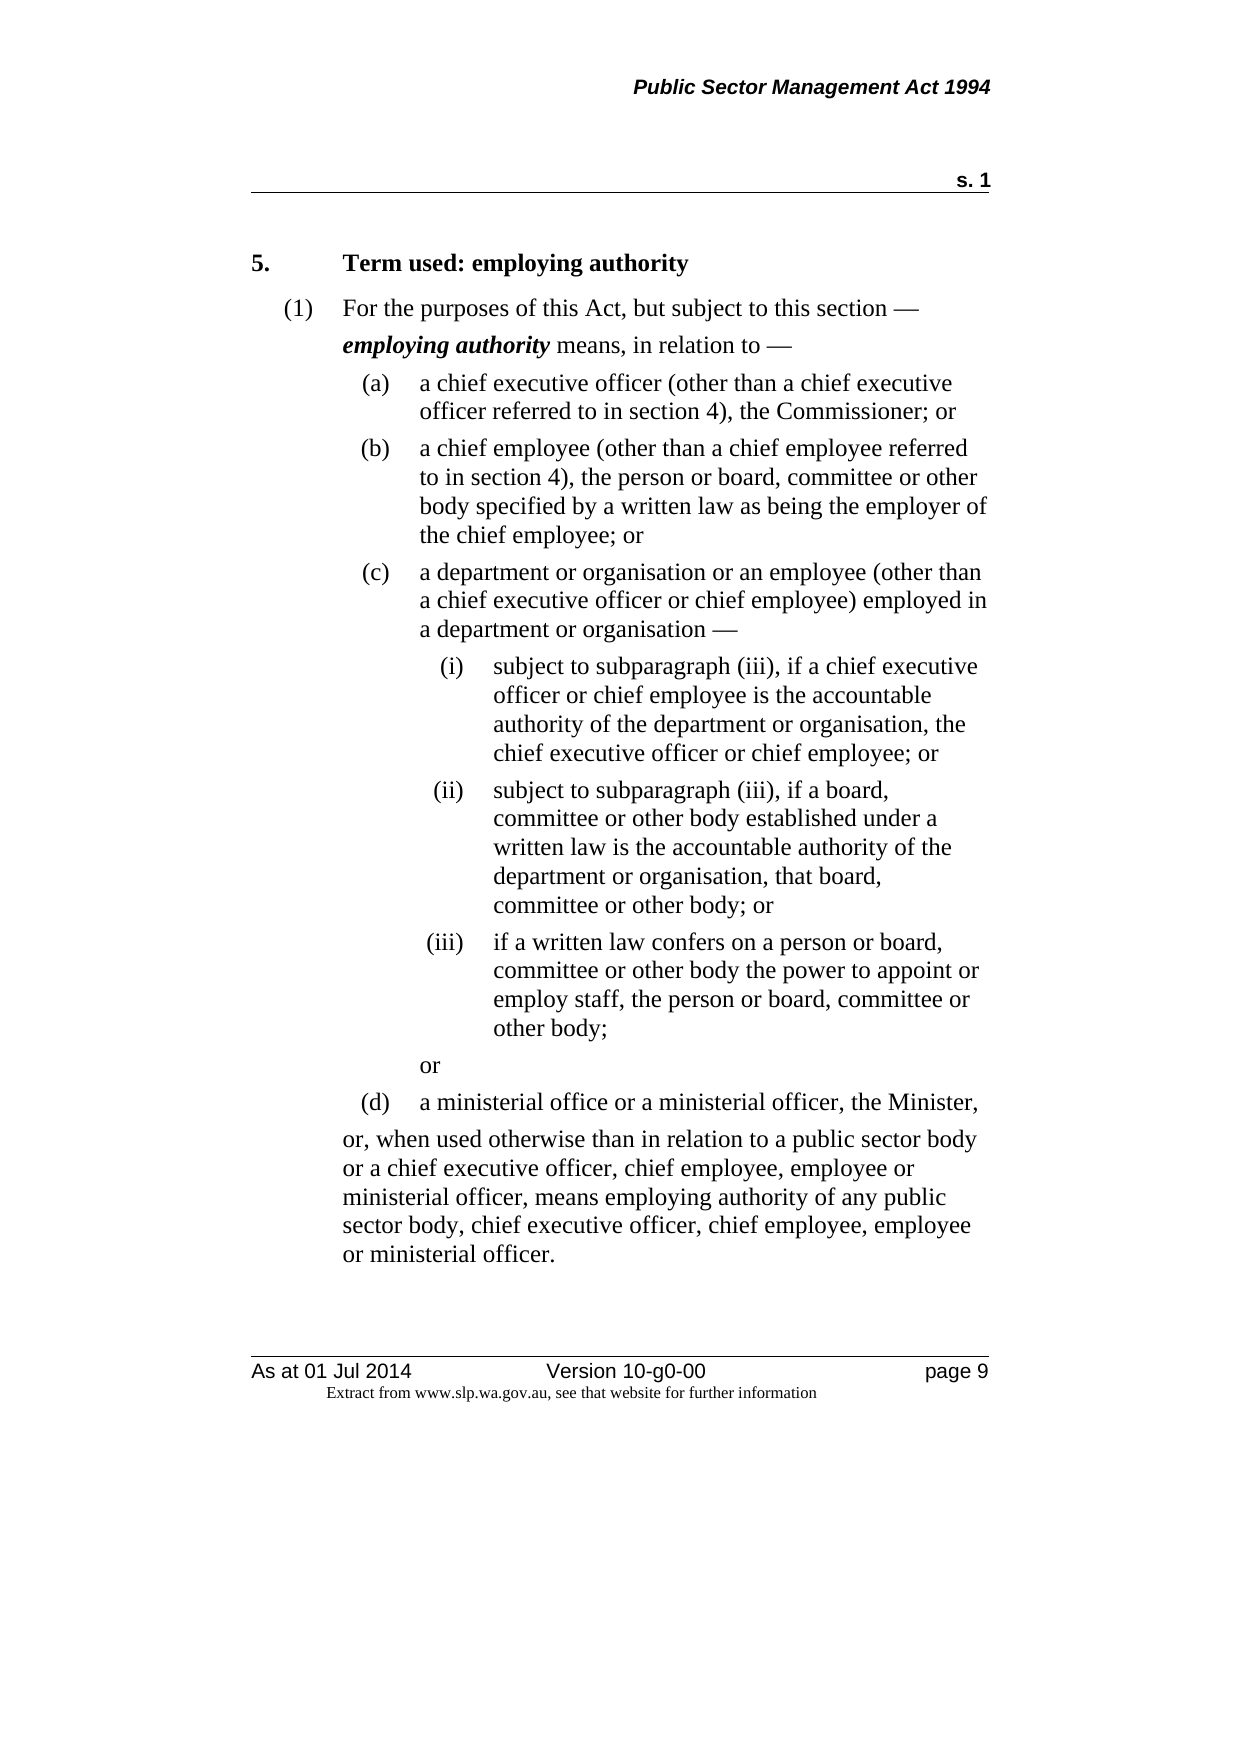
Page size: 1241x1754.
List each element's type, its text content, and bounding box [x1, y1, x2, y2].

text (d) a ministerial office or a ministerial officer, the Minister, [251, 1087, 989, 1116]
text (ii) subject to subparagraph (iii), if a board, committee or other body established under a written law is the accountable authority of the department or organisation, that board, committee or other body; or [251, 775, 989, 918]
subtitle 5. Term used: employing authority [251, 248, 989, 277]
text (a) a chief executive officer (other than a chief executive officer referred to in section 4), the Commissioner; or [251, 368, 989, 425]
text employing authority means, in relation to — [251, 331, 989, 359]
text (i) subject to subparagraph (iii), if a chief executive officer or chief employee is the accountable authority of the department or organisation, the chief executive officer or chief employee; or [251, 651, 989, 766]
text or [251, 1050, 989, 1079]
text (1) For the purposes of this Act, but subject to this section — [251, 293, 989, 322]
text (b) a chief employee (other than a chief employee referred to in section 4), the person or board, committee or other body specified by a written law as being the employer of the chief employee; or [251, 433, 989, 548]
text (c) a department or organisation or an employee (other than a chief executive officer or chief employee) employed in a department or organisation — [251, 557, 989, 643]
text (iii) if a written law confers on a person or board, committee or other body the power to appoint or employ staff, the person or board, committee or other body; [251, 927, 989, 1042]
text or, when used otherwise than in relation to a public sector body or a chief executive officer, chief employee, employee or ministerial officer, means employing authority of any public sector body, chief executive officer, chief employee, employee or ministerial officer. [251, 1124, 989, 1268]
